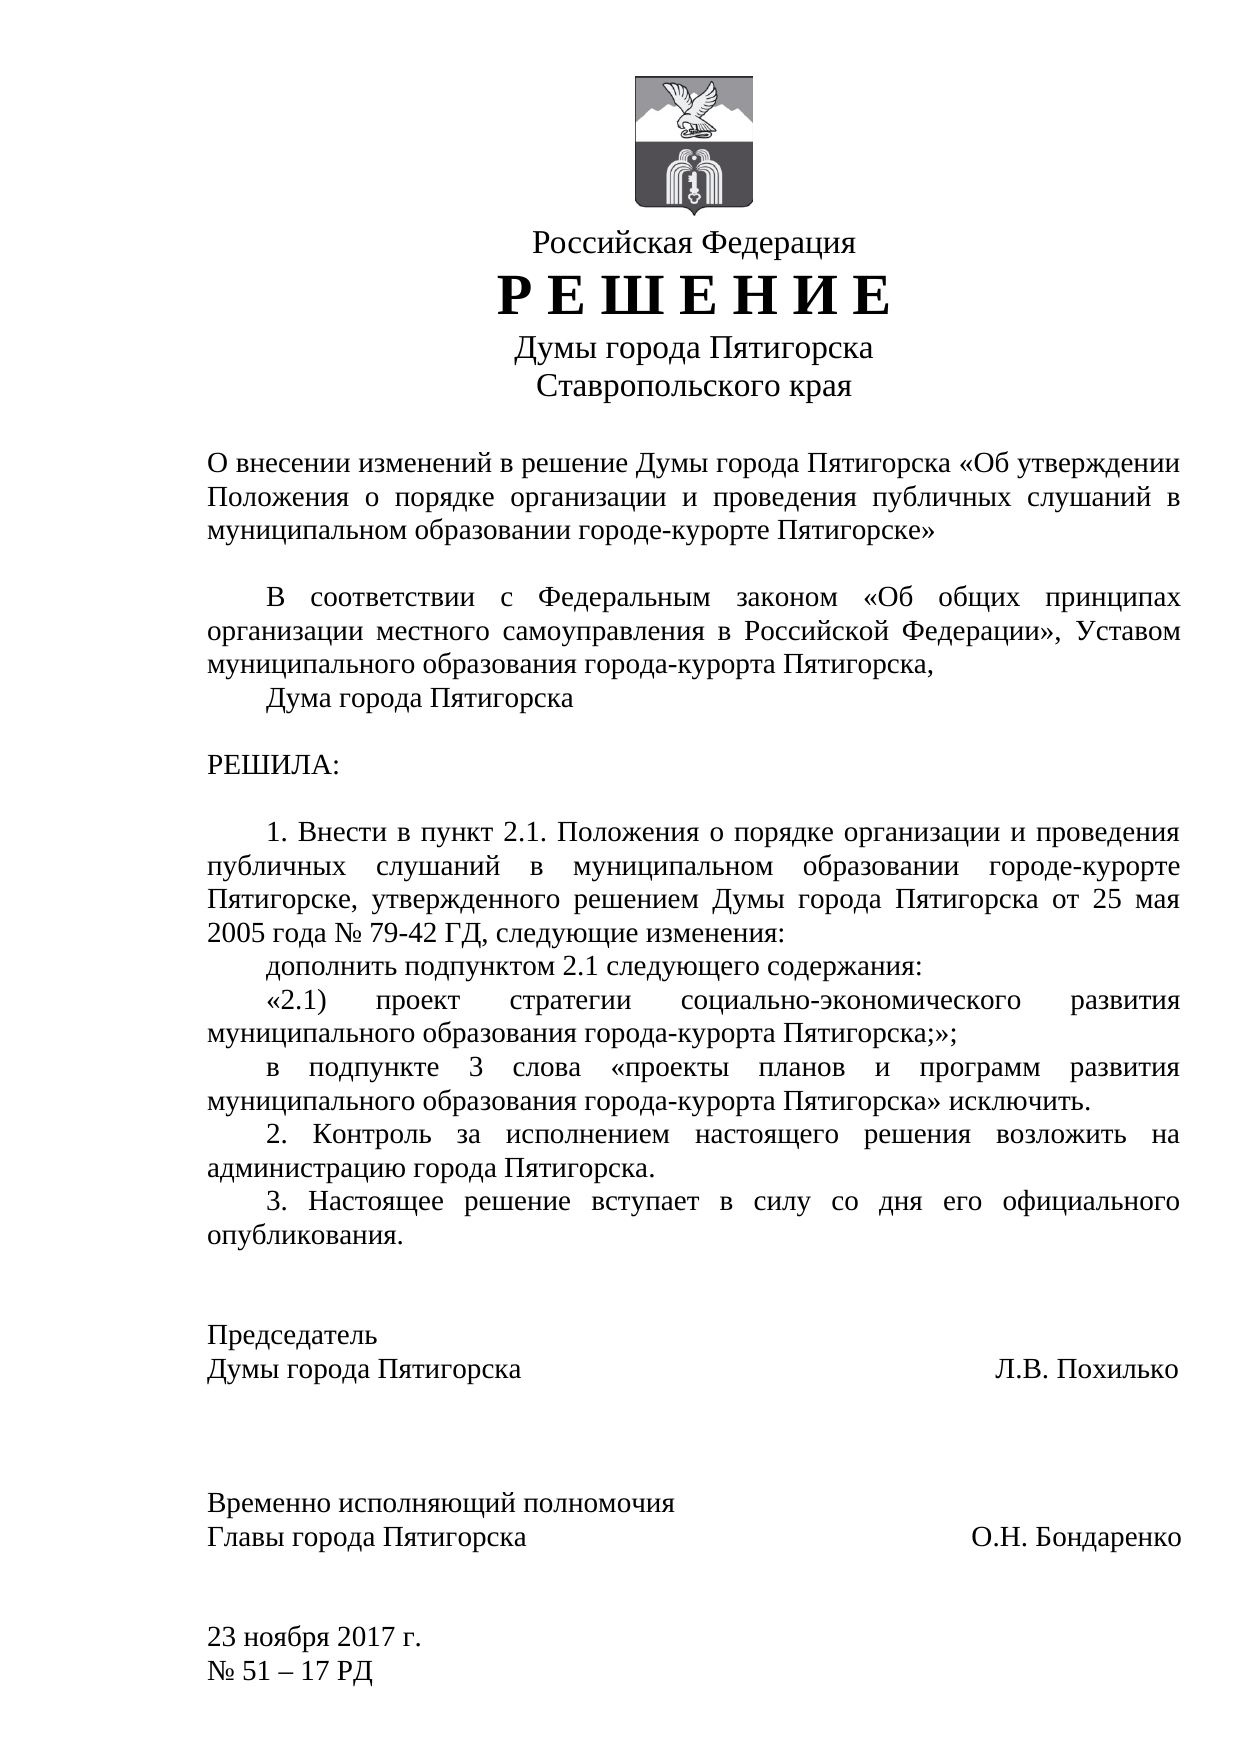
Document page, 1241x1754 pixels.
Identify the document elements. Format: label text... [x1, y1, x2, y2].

text в подпункте 3 слова «проекты планов и программ развития муниципального образования города-курорта Пятигорска» исключить. [207, 1049, 1181, 1116]
subtitle Ставропольского края [207, 366, 1181, 404]
subtitle Р Е Ш Е Н И Е [207, 260, 1181, 327]
text Председатель [207, 1317, 1186, 1351]
text 3. Настоящее решение вступает в силу со дня его официального опубликования. [207, 1183, 1181, 1250]
text Временно исполняющий полномочия [207, 1485, 1186, 1519]
text 2. Контроль за исполнением настоящего решения возложить на администрацию города Пятигорска. [207, 1116, 1181, 1183]
picture [635, 76, 753, 217]
text Думы города Пятигорска Л.В. Похилько [207, 1351, 1186, 1384]
subtitle Российская Федерация [207, 222, 1181, 260]
text В соответствии с Федеральным законом «Об общих принципах организации местного самоуправления в Российской Федерации», Уставом муниципального образования города-курорта Пятигорска, [207, 579, 1181, 680]
text № 51 – 17 РД [207, 1653, 1181, 1686]
text 1. Внести в пункт 2.1. Положения о порядке организации и проведения публичных слушаний в муниципальном образовании городе-курорте Пятигорске, утвержденного решением Думы города Пятигорска от 25 мая 2005 года № 79-42 ГД, следующие изменения: [207, 814, 1181, 948]
subtitle Думы города Пятигорска [207, 327, 1181, 366]
text 23 ноября 2017 г. [207, 1619, 1181, 1653]
text О внесении изменений в решение Думы города Пятигорска «Об утверждении Положения о порядке организации и проведения публичных слушаний в муниципальном образовании городе-курорте Пятигорске» [207, 445, 1181, 546]
text РЕШИЛА: [207, 747, 1181, 781]
text «2.1) проект стратегии социально-экономического развития муниципального образования города-курорта Пятигорска;»; [207, 982, 1181, 1049]
text Главы города Пятигорска О.Н. Бондаренко [207, 1519, 1186, 1552]
text дополнить подпунктом 2.1 следующего содержания: [207, 948, 1181, 982]
text Дума города Пятигорска [207, 680, 1181, 714]
